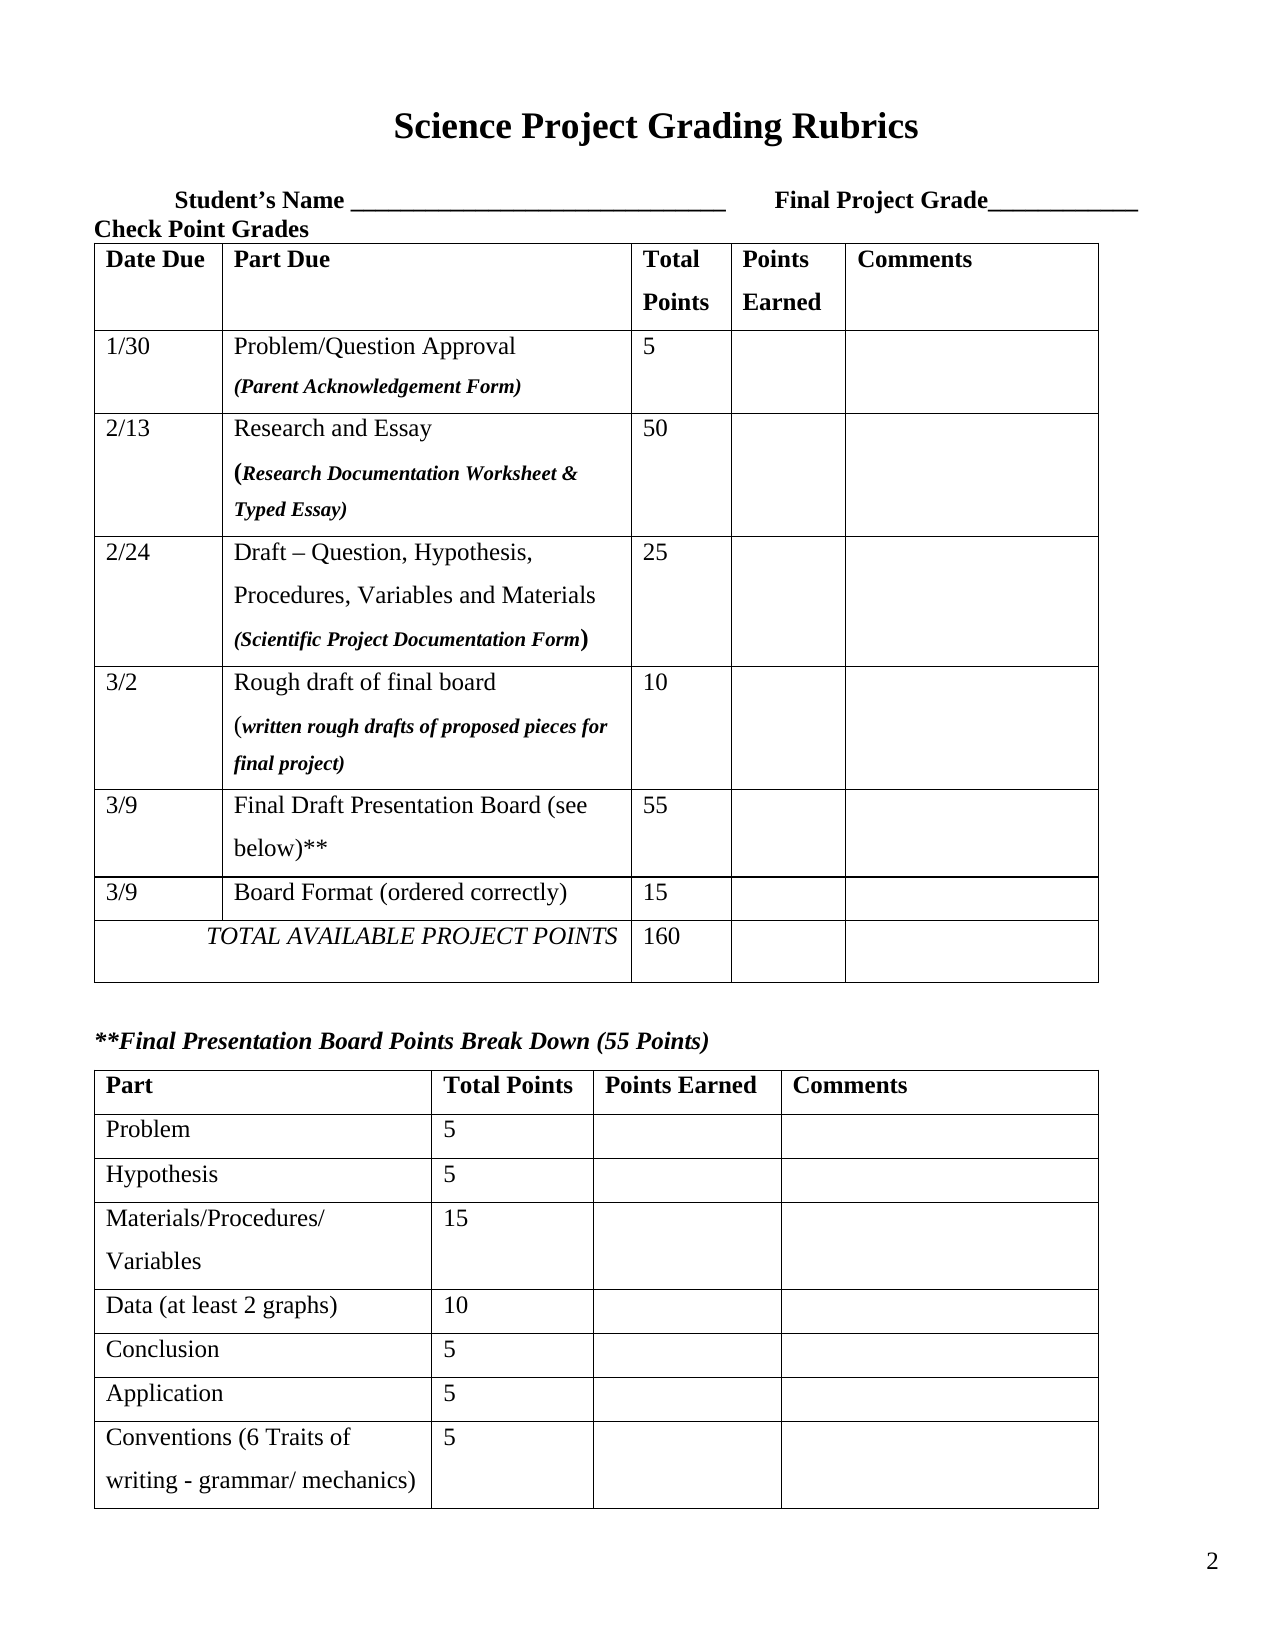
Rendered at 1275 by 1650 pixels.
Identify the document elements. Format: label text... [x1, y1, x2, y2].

table_cell [594, 1203, 781, 1289]
table_cell [732, 878, 845, 920]
table_cell 160 [632, 921, 731, 982]
table_cell [732, 790, 845, 876]
text **Final Presentation Board Points Break Down (55 Points) [94, 1026, 1219, 1055]
table_cell Final Draft Presentation Board (see below)** [223, 790, 631, 876]
table_cell [732, 414, 845, 536]
table_cell 2/24 [95, 537, 222, 666]
table_cell [782, 1203, 1098, 1289]
table_cell [594, 1115, 781, 1158]
table_cell [846, 537, 1098, 666]
table_cell [594, 1159, 781, 1202]
table_cell Conventions (6 Traits of writing - grammar/ mechanics) [95, 1422, 431, 1508]
table_cell Problem [95, 1115, 431, 1158]
table_header Total Points [632, 244, 731, 330]
table_cell [732, 921, 845, 982]
table_cell [782, 1378, 1098, 1421]
table_cell Application [95, 1378, 431, 1421]
table_header Part Due [223, 244, 631, 330]
table_cell [782, 1115, 1098, 1158]
table_cell Data (at least 2 graphs) [95, 1290, 431, 1333]
table_cell 1/30 [95, 331, 222, 412]
table_cell Board Format (ordered correctly) [223, 878, 631, 920]
table_cell Research and Essay (Research Documentation Worksheet & Typed Essay) [223, 414, 631, 536]
table_cell 3/9 [95, 878, 222, 920]
table_cell Draft – Question, Hypothesis, Procedures, Variables and Materials (Scientific Project Documentation Form) [223, 537, 631, 666]
table_cell Hypothesis [95, 1159, 431, 1202]
table_cell [846, 331, 1098, 412]
table_cell [846, 414, 1098, 536]
table_cell 2/13 [95, 414, 222, 536]
table_cell [846, 878, 1098, 920]
table_header Comments [782, 1071, 1098, 1113]
table_cell [782, 1334, 1098, 1377]
table_cell [846, 790, 1098, 876]
table_cell [594, 1290, 781, 1333]
table_cell 10 [632, 667, 731, 789]
table_cell 10 [432, 1290, 593, 1333]
table_cell 50 [632, 414, 731, 536]
table_cell TOTAL AVAILABLE PROJECT POINTS [95, 921, 631, 982]
table_cell [594, 1334, 781, 1377]
table_cell 5 [432, 1115, 593, 1158]
table_cell 5 [432, 1159, 593, 1202]
table_cell Conclusion [95, 1334, 431, 1377]
table_cell [782, 1422, 1098, 1508]
table_header Part [95, 1071, 431, 1113]
table_cell [594, 1422, 781, 1508]
table_cell [732, 667, 845, 789]
table_header Date Due [95, 244, 222, 330]
table_cell [782, 1159, 1098, 1202]
text Student’s Name ______________________________ Final Project Grade____________ [94, 185, 1219, 214]
table_cell Problem/Question Approval (Parent Acknowledgement Form) [223, 331, 631, 412]
table_cell 15 [632, 878, 731, 920]
table_cell 5 [432, 1422, 593, 1508]
table_cell [846, 921, 1098, 982]
table_cell Materials/Procedures/Variables [95, 1203, 431, 1289]
table_cell [846, 667, 1098, 789]
table_cell 5 [432, 1334, 593, 1377]
table_header Points Earned [594, 1071, 781, 1113]
table_header Comments [846, 244, 1098, 330]
table_cell 3/2 [95, 667, 222, 789]
table_cell [732, 331, 845, 412]
text Check Point Grades [94, 214, 1219, 243]
table_cell [782, 1290, 1098, 1333]
table_cell 3/9 [95, 790, 222, 876]
table_cell [594, 1378, 781, 1421]
table_cell 5 [632, 331, 731, 412]
text Science Project Grading Rubrics [94, 104, 1219, 147]
table_cell Rough draft of final board (written rough drafts of proposed pieces for final project) [223, 667, 631, 789]
table_cell 25 [632, 537, 731, 666]
table_header Points Earned [732, 244, 845, 330]
table_header Total Points [432, 1071, 593, 1113]
table_cell [732, 537, 845, 666]
table_cell 55 [632, 790, 731, 876]
table_cell 15 [432, 1203, 593, 1289]
table_cell 5 [432, 1378, 593, 1421]
